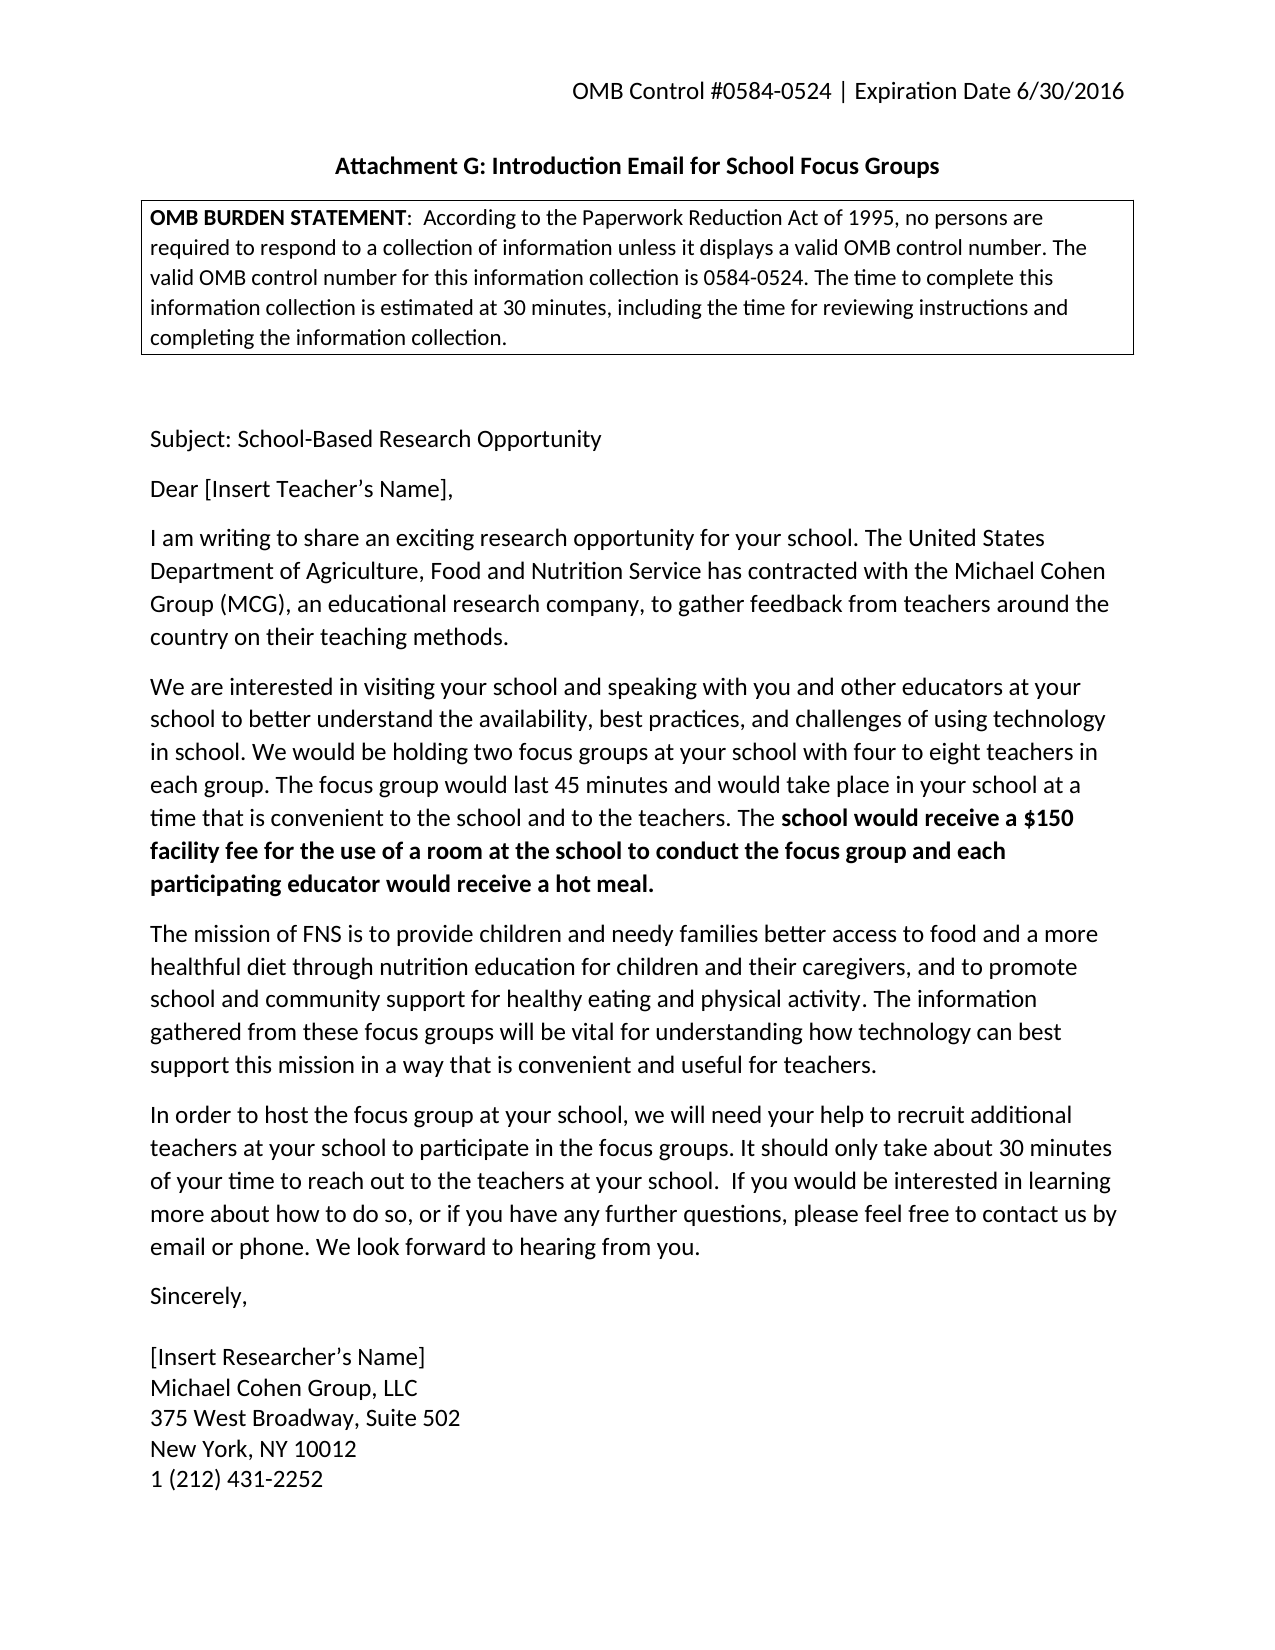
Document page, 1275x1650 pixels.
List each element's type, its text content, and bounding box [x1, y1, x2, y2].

text 375 West Broadway, Suite 502 [150, 1402, 1125, 1433]
text In order to host the focus group at your school, we will need your help to recruit additional teachers at your school to participate in the focus groups. It should only take about 30 minutes of your time to reach out to the teachers at your school. If you would be interested in learning more about how to do so, or if you have any further questions, please feel free to contact us by email or phone. We look forward to hearing from you. [150, 1099, 1125, 1261]
text Dear [Insert Teacher’s Name], [150, 473, 1125, 503]
text [Insert Researcher’s Name] [150, 1341, 1125, 1372]
text We are interested in visiting your school and speaking with you and other educators at your school to better understand the availability, best practices, and challenges of using technology in school. We would be holding two focus groups at your school with four to eight teachers in each group. The focus group would last 45 minutes and would take place in your school at a time that is convenient to the school and to the teachers. The school would receive a $150 facility fee for the use of a room at the school to conduct the focus group and each participating educator would receive a hot meal. [150, 671, 1125, 899]
text OMB BURDEN STATEMENT: According to the Paperwork Reduction Act of 1995, no persons are required to respond to a collection of information unless it displays a valid OMB control number. The valid OMB control number for this information collection is 0584-0524. The time to complete this information collection is estimated at 30 minutes, including the time for reviewing instructions and completing the information collection. [142, 201, 1133, 354]
text Sincerely, [150, 1280, 1125, 1311]
text I am writing to share an exciting research opportunity for your school. The United States Department of Agriculture, Food and Nutrition Service has contracted with the Michael Cohen Group (MCG), an educational research company, to gather feedback from teachers around the country on their teaching methods. [150, 522, 1125, 652]
text Subject: School-Based Research Opportunity [150, 423, 1125, 454]
text Michael Cohen Group, LLC [150, 1372, 1125, 1402]
text The mission of FNS is to provide children and needy families better access to food and a more healthful diet through nutrition education for children and their caregivers, and to promote school and community support for healthy eating and physical activity. The information gathered from these focus groups will be vital for understanding how technology can best support this mission in a way that is convenient and useful for teachers. [150, 918, 1125, 1080]
text Attachment G: Introduction Email for School Focus Groups [150, 150, 1125, 181]
text 1 (212) 431-2252 [150, 1463, 1125, 1494]
text New York, NY 10012 [150, 1433, 1125, 1463]
